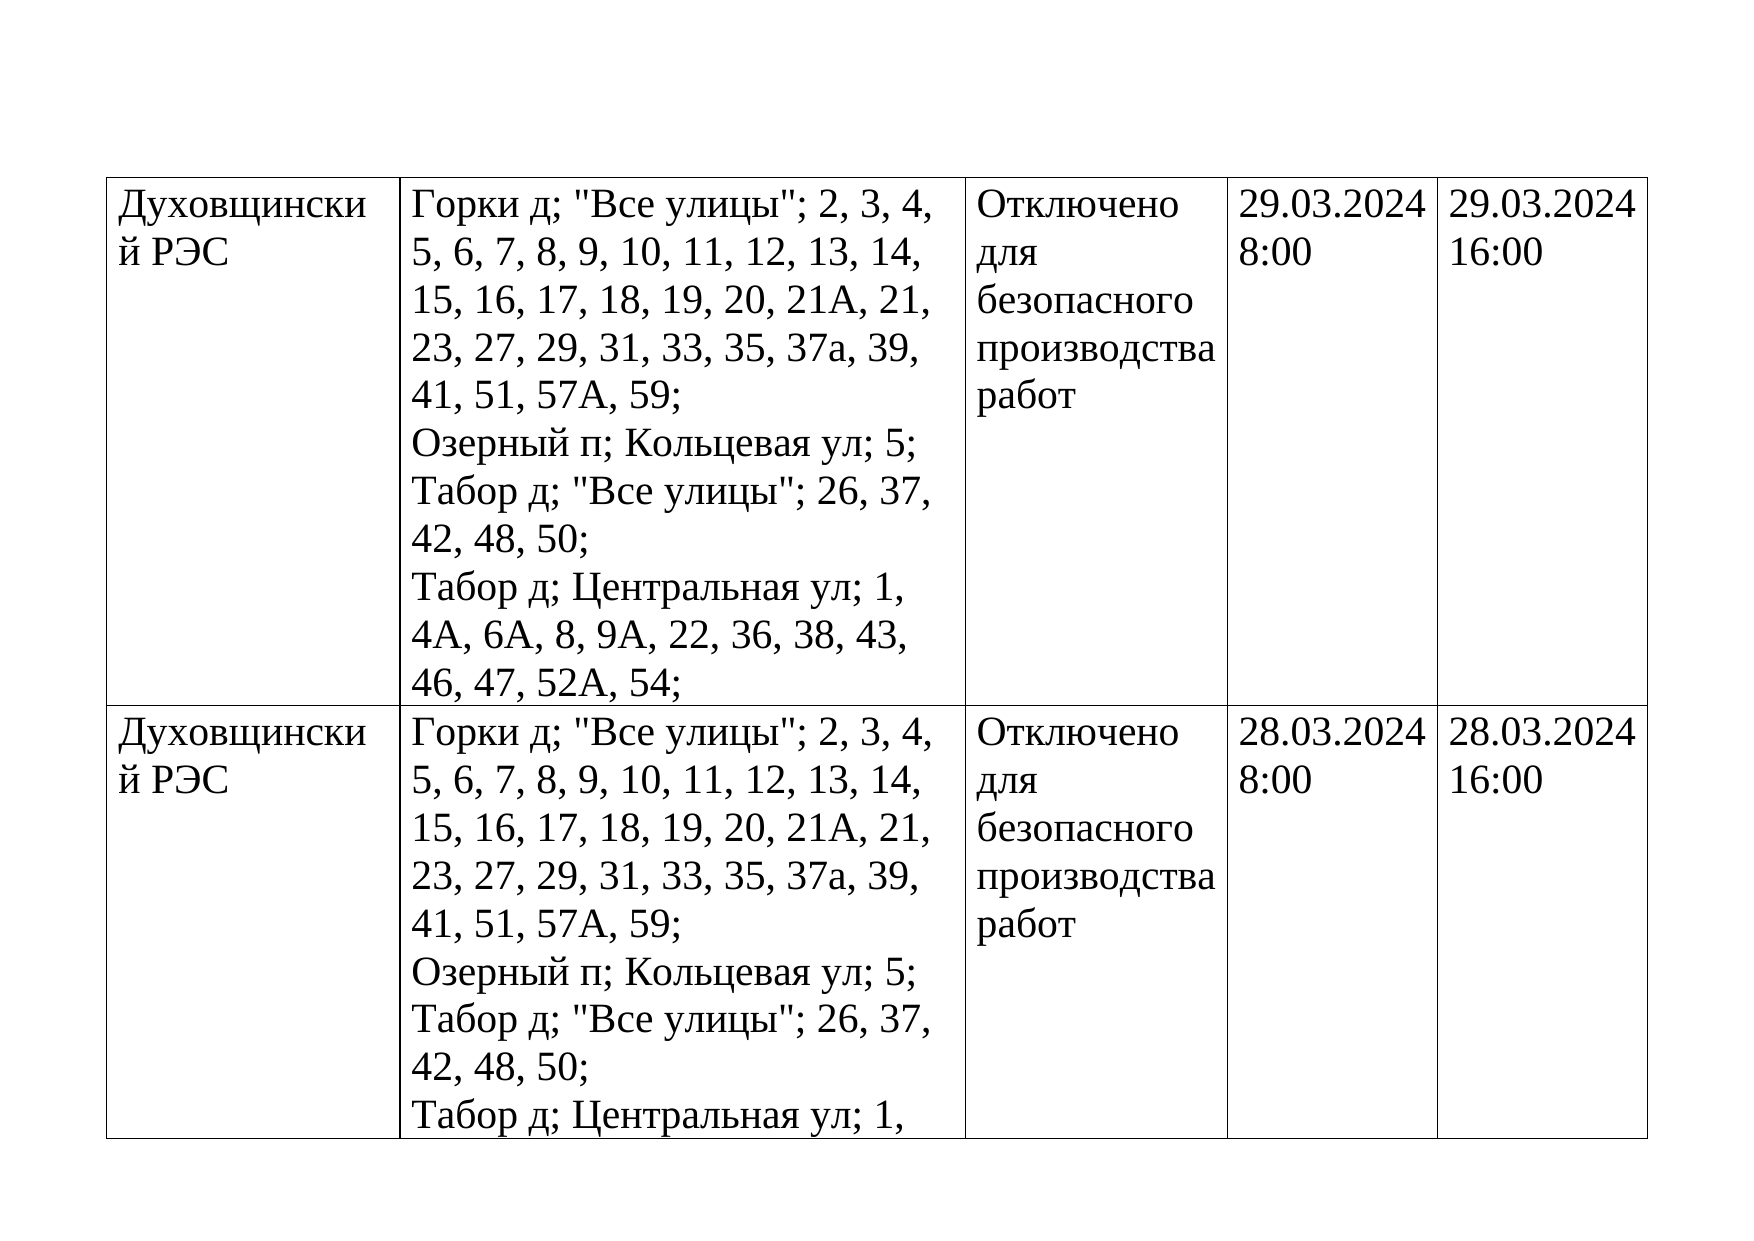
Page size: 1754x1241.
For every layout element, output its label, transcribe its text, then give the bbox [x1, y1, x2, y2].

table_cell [966, 706, 1227, 1138]
table_header Отключено для безопасного производства работ [966, 178, 1227, 705]
table_header Горки д; "Все улицы"; 2, 3, 4, 5, 6, 7, 8, 9, 10, 11, 12, 13, 14, 15, 16, 17, 18, 19, 20, 21А, 21, 23, 27, 29, 31, 33, 35, 37а, 39, 41, 51, 57А, 59; Озерный п; Кольцевая ул; 5; Табор д; "Все улицы"; 26, 37, 42, 48, 50; Табор д; Центральная ул; 1, 4А, 6А, 8, 9А, 22, 36, 38, 43, 46, 47, 52А, 54; [401, 178, 965, 705]
table_cell 28.03.2024 8:00 [1228, 706, 1437, 1138]
table_header 29.03.2024 16:00 [1438, 178, 1647, 705]
table_cell Духовщинский РЭС [107, 706, 399, 1138]
table_header 29.03.2024 8:00 [1228, 178, 1437, 705]
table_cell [401, 706, 965, 1138]
table_header Духовщинский РЭС [107, 178, 399, 705]
table_cell 28.03.2024 16:00 [1438, 706, 1647, 1138]
